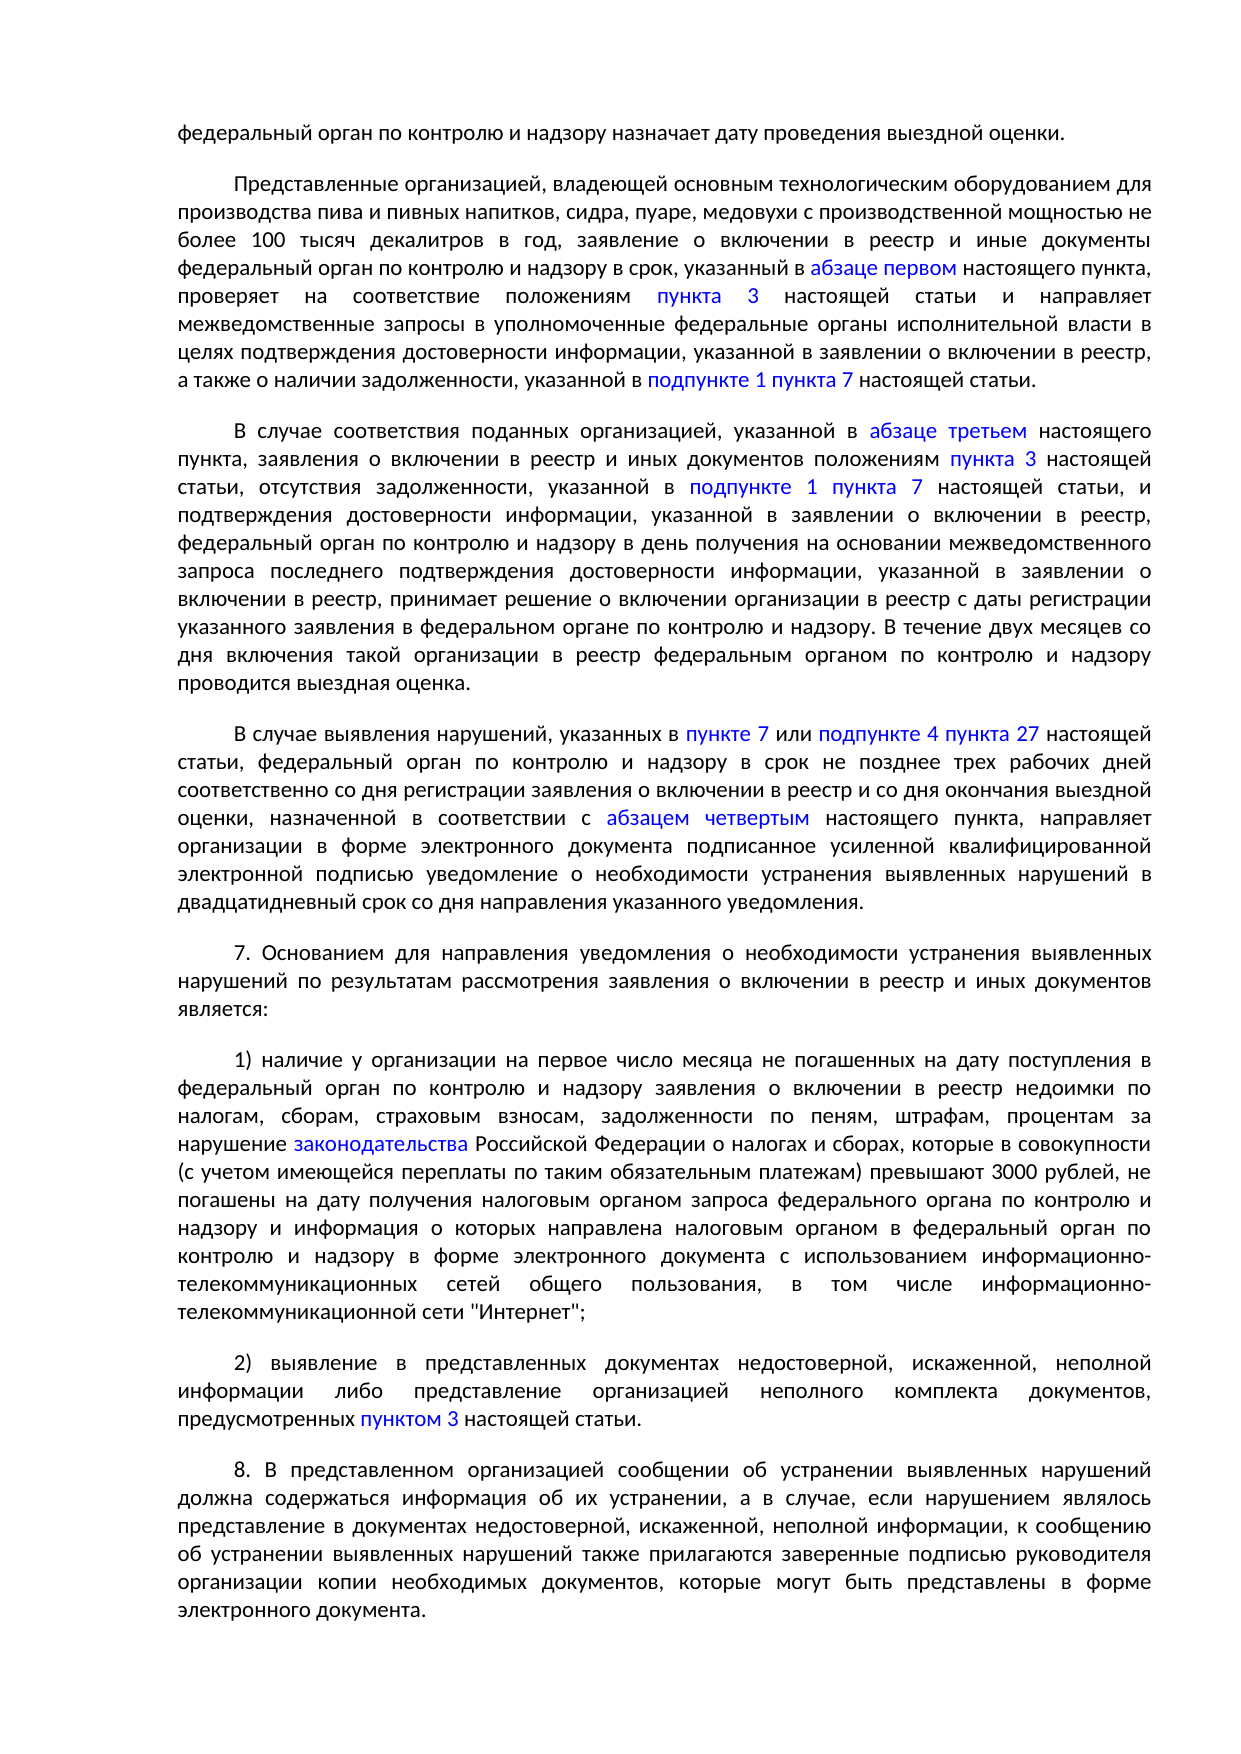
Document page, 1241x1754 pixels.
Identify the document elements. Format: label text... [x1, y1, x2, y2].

text В случае соответствия поданных организацией, указанной в абзаце третьем настоящего пункта, заявления о включении в реестр и иных документов положениям пункта 3 настоящей статьи, отсутствия задолженности, указанной в подпункте 1 пункта 7 настоящей статьи, и подтверждения достоверности информации, указанной в заявлении о включении в реестр, федеральный орган по контролю и надзору в день получения на основании межведомственного запроса последнего подтверждения достоверности информации, указанной в заявлении о включении в реестр, принимает решение о включении организации в реестр с даты регистрации указанного заявления в федеральном органе по контролю и надзору. В течение двух месяцев со дня включения такой организации в реестр федеральным органом по контролю и надзору проводится выездная оценка. [177, 416, 1152, 696]
text 1) наличие у организации на первое число месяца не погашенных на дату поступления в федеральный орган по контролю и надзору заявления о включении в реестр недоимки по налогам, сборам, страховым взносам, задолженности по пеням, штрафам, процентам за нарушение законодательства Российской Федерации о налогах и сборах, которые в совокупности (с учетом имеющейся переплаты по таким обязательным платежам) превышают 3000 рублей, не погашены на дату получения налоговым органом запроса федерального органа по контролю и надзору и информация о которых направлена налоговым органом в федеральный орган по контролю и надзору в форме электронного документа с использованием информационно-телекоммуникационных сетей общего пользования, в том числе информационно-телекоммуникационной сети "Интернет"; [177, 1045, 1152, 1326]
text 7. Основанием для направления уведомления о необходимости устранения выявленных нарушений по результатам рассмотрения заявления о включении в реестр и иных документов является: [177, 938, 1152, 1022]
text 2) выявление в представленных документах недостоверной, искаженной, неполной информации либо представление организацией неполного комплекта документов, предусмотренных пунктом 3 настоящей статьи. [177, 1348, 1152, 1432]
text Представленные организацией, владеющей основным технологическим оборудованием для производства пива и пивных напитков, сидра, пуаре, медовухи с производственной мощностью не более 100 тысяч декалитров в год, заявление о включении в реестр и иные документы федеральный орган по контролю и надзору в срок, указанный в абзаце первом настоящего пункта, проверяет на соответствие положениям пункта 3 настоящей статьи и направляет межведомственные запросы в уполномоченные федеральные органы исполнительной власти в целях подтверждения достоверности информации, указанной в заявлении о включении в реестр, а также о наличии задолженности, указанной в подпункте 1 пункта 7 настоящей статьи. [177, 169, 1152, 393]
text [177, 118, 1152, 146]
text 8. В представленном организацией сообщении об устранении выявленных нарушений должна содержаться информация об их устранении, а в случае, если нарушением являлось представление в документах недостоверной, искаженной, неполной информации, к сообщению об устранении выявленных нарушений также прилагаются заверенные подписью руководителя организации копии необходимых документов, которые могут быть представлены в форме электронного документа. [177, 1455, 1152, 1623]
text В случае выявления нарушений, указанных в пункте 7 или подпункте 4 пункта 27 настоящей статьи, федеральный орган по контролю и надзору в срок не позднее трех рабочих дней соответственно со дня регистрации заявления о включении в реестр и со дня окончания выездной оценки, назначенной в соответствии с абзацем четвертым настоящего пункта, направляет организации в форме электронного документа подписанное усиленной квалифицированной электронной подписью уведомление о необходимости устранения выявленных нарушений в двадцатидневный срок со дня направления указанного уведомления. [177, 719, 1152, 915]
